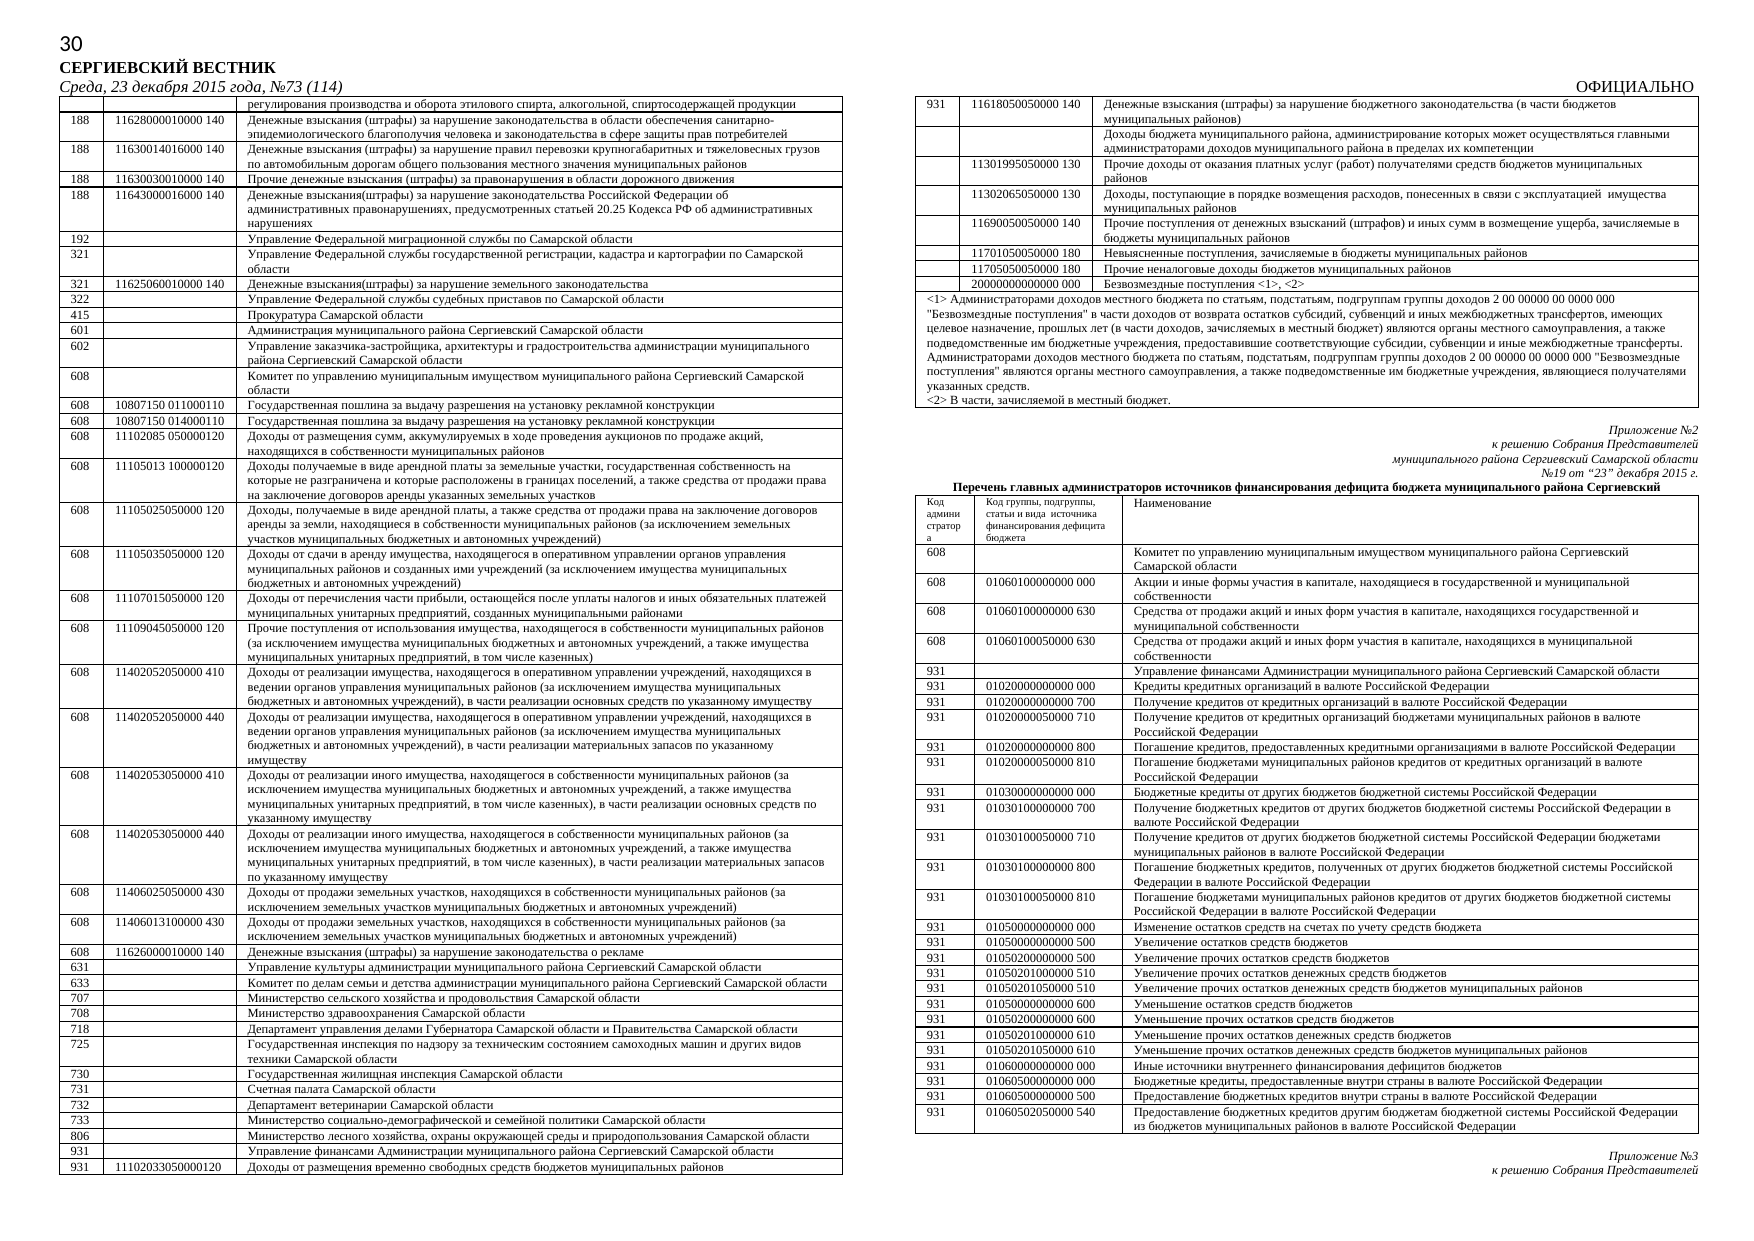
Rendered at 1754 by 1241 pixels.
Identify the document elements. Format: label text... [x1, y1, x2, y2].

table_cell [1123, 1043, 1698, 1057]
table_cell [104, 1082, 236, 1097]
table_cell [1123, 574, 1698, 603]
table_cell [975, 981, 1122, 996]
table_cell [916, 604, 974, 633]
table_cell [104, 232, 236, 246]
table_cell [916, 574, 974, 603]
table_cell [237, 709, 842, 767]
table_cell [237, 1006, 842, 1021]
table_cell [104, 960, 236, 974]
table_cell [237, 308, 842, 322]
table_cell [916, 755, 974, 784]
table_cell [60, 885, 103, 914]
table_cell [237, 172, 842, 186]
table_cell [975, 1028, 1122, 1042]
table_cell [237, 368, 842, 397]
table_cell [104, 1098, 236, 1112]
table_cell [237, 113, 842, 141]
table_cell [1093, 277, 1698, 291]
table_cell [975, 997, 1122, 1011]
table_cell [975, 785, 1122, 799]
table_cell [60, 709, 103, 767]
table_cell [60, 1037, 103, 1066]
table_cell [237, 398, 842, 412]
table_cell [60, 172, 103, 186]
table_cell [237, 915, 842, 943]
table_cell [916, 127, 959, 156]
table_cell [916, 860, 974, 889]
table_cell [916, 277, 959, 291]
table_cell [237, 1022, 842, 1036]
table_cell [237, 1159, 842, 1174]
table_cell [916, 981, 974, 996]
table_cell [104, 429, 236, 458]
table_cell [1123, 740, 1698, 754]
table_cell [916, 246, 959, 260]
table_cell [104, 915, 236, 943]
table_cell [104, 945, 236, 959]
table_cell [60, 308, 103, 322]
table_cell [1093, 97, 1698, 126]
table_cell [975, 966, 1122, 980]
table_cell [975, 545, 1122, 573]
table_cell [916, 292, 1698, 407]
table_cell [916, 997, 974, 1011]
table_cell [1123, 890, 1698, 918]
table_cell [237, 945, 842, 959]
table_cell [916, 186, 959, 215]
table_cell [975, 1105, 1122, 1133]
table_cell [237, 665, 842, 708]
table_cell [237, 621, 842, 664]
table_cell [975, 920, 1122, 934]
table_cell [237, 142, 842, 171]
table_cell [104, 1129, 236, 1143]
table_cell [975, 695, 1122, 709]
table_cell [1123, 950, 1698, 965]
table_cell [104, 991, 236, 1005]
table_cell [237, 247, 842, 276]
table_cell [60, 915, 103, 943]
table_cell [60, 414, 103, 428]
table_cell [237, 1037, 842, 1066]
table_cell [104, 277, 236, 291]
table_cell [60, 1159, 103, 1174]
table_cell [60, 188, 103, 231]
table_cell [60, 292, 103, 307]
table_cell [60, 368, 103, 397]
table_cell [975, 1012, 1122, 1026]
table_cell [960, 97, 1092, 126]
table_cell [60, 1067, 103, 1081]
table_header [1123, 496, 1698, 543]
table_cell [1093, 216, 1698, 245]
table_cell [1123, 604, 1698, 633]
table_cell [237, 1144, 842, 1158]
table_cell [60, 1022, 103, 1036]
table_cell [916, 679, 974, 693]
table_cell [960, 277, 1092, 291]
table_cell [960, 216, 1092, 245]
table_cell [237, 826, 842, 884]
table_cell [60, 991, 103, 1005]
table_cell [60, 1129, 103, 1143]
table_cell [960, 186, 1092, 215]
text Перечень главных администраторов источников финансирования дефицита бюджета муниципального района Сергиевский [915, 480, 1698, 494]
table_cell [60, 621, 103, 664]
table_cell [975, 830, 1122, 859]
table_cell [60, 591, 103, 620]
text №19 от “23” декабря 2015 г. [915, 466, 1698, 480]
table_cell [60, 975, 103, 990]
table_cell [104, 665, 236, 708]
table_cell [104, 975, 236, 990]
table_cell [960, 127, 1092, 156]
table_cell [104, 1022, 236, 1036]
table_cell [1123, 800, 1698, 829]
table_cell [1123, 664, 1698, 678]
text к решению Собрания Представителей [915, 437, 1698, 451]
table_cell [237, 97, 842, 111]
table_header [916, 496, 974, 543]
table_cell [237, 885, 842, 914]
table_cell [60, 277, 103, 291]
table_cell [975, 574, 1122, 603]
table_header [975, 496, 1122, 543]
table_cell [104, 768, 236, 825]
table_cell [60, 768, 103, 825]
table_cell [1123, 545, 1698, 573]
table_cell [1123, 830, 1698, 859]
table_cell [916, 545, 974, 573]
text Приложение №3 [915, 1149, 1698, 1163]
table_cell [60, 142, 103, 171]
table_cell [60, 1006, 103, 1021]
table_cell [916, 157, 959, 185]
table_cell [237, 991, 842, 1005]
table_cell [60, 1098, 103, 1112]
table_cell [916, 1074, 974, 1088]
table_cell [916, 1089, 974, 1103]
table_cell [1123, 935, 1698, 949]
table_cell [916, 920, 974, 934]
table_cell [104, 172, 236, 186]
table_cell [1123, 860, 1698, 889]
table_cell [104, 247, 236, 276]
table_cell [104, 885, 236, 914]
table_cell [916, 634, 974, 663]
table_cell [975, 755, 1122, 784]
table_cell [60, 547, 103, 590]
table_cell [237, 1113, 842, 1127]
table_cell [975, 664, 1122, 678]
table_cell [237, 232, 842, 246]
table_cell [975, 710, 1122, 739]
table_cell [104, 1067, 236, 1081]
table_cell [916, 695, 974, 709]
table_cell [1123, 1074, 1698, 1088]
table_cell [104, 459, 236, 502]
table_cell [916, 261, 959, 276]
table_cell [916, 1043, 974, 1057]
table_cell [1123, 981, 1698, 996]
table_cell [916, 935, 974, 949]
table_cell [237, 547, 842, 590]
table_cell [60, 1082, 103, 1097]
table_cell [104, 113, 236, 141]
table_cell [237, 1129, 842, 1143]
text к решению Собрания Представителей [915, 1163, 1698, 1177]
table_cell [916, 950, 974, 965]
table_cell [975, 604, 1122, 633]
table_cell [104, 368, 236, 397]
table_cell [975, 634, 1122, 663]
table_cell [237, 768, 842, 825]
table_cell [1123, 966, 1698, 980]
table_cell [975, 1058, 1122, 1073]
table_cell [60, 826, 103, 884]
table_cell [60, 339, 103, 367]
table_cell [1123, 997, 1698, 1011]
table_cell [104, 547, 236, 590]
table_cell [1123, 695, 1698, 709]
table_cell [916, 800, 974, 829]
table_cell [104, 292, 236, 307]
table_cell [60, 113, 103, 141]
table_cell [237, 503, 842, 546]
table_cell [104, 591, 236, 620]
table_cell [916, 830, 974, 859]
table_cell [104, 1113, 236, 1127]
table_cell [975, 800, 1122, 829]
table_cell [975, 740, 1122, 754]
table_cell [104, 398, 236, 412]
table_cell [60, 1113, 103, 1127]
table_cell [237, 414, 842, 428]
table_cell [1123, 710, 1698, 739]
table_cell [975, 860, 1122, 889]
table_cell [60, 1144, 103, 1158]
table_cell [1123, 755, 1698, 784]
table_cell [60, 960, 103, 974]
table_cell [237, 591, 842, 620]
text Приложение №2 [915, 423, 1698, 437]
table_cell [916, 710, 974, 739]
text муниципального района Сергиевский Самарской области [915, 451, 1698, 466]
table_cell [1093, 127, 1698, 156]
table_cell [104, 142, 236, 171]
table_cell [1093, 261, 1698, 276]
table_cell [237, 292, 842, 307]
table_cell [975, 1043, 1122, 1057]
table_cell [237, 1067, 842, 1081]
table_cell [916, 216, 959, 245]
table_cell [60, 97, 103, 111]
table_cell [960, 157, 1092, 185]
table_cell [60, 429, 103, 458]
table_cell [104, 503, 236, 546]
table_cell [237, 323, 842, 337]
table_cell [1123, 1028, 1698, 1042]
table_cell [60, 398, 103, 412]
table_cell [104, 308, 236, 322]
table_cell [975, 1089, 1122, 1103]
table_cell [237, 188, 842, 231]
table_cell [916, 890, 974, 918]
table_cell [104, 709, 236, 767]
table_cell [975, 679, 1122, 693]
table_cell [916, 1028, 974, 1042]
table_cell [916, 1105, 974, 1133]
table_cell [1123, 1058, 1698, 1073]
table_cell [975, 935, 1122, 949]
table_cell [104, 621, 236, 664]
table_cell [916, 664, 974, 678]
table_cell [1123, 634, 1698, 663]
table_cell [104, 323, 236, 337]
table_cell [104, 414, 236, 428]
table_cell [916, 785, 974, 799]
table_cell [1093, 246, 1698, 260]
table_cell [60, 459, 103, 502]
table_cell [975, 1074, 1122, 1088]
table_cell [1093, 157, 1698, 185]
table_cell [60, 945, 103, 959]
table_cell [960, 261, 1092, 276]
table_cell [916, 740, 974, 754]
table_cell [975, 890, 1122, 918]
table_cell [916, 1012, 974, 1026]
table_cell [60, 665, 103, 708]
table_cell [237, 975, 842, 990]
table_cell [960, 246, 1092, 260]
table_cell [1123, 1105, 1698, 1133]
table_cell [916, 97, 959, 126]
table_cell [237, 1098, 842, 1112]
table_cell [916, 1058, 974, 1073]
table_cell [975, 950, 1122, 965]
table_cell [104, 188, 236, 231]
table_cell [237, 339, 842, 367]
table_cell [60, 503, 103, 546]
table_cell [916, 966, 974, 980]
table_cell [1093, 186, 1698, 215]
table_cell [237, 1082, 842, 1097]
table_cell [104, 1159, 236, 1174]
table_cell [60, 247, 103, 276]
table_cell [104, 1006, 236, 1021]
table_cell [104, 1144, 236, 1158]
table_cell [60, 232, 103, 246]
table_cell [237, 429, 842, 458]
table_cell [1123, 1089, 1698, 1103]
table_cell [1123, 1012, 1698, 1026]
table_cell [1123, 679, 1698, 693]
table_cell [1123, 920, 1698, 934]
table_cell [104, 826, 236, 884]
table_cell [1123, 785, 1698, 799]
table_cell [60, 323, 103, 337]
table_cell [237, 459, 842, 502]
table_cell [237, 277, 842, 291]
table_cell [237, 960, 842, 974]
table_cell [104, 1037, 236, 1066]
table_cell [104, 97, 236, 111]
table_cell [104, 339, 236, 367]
